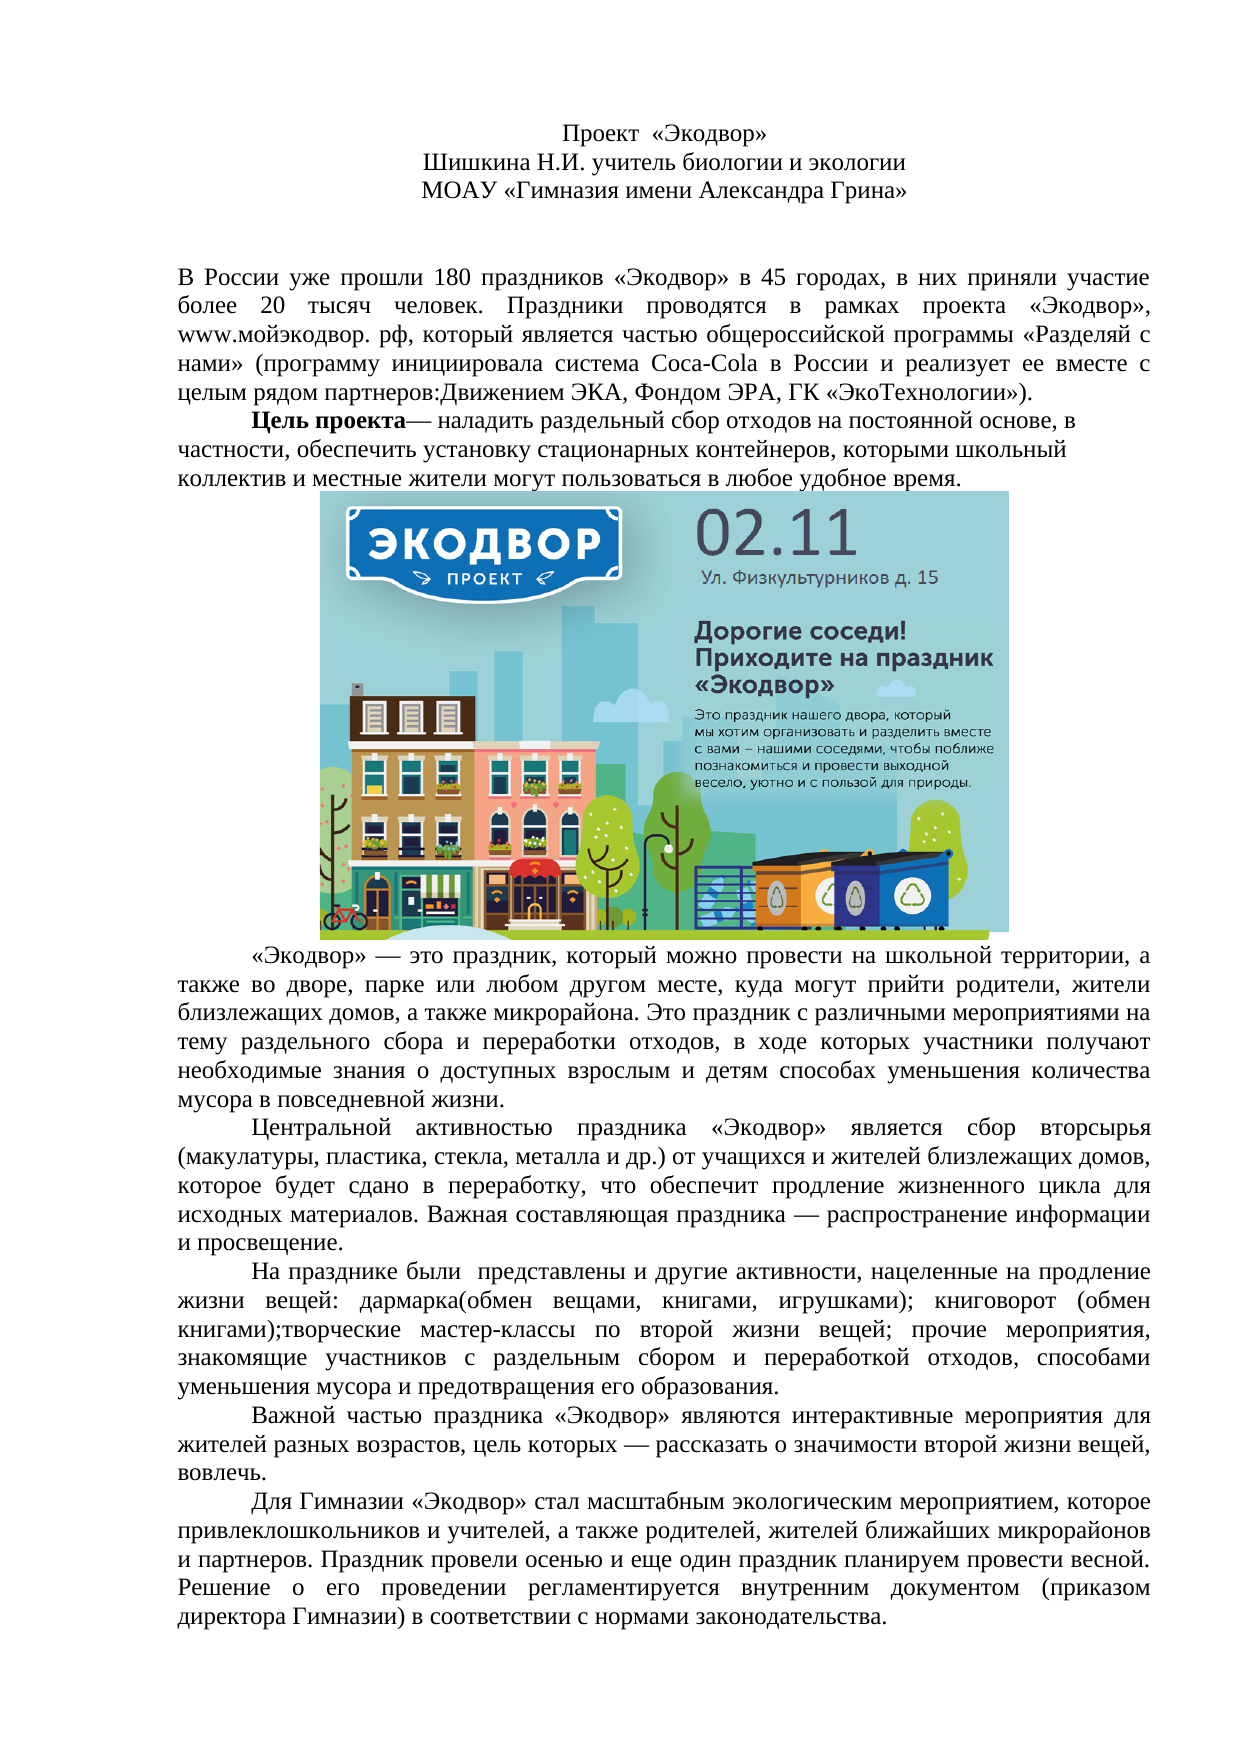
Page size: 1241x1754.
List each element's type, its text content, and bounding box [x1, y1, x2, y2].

text Проект «Экодвор» [177, 118, 1152, 147]
text Важной частью праздника «Экодвор» являются интерактивные мероприятия для жителей разных возрастов, цель которых — рассказать о значимости второй жизни вещей, вовлечь. [177, 1400, 1152, 1486]
picture [319, 491, 1009, 940]
text МОАУ «Гимназия имени Александра Грина» [177, 176, 1152, 204]
text Для Гимназии «Экодвор» стал масштабным экологическим мероприятием, которое привлеклошкольников и учителей, а также родителей, жителей ближайших микрорайонов и партнеров. Праздник провели осенью и еще один праздник планируем провести весной. Решение о его проведении регламентируется внутренним документом (приказом директора Гимназии) в соответствии с нормами законодательства. [177, 1486, 1152, 1630]
text В России уже прошли 180 праздников «Экодвор» в 45 городах, в них приняли участие более 20 тысяч человек. Праздники проводятся в рамках проекта «Экодвор», www.мойэкодвор. рф, который является частью общероссийской программы «Разделяй с нами» (программу инициировала система Coca-Cola в России и реализует ее вместе с целым рядом партнеров:Движением ЭКА, Фондом ЭРА, ГК «ЭкоТехнологии»). [177, 262, 1152, 406]
text Шишкина Н.И. учитель биологии и экологии [177, 147, 1152, 176]
text На празднике были представлены и другие активности, нацеленные на продление жизни вещей: дармарка(обмен вещами, книгами, игрушками); книговорот (обмен книгами);творческие мастер-классы по второй жизни вещей; прочие мероприятия, знакомящие участников с раздельным сбором и переработкой отходов, способами уменьшения мусора и предотвращения его образования. [177, 1256, 1152, 1400]
text Центральной активностью праздника «Экодвор» является сбор вторсырья (макулатуры, пластика, стекла, металла и др.) от учащихся и жителей близлежащих домов, которое будет сдано в переработку, что обеспечит продление жизненного цикла для исходных материалов. Важная составляющая праздника — распространение информации и просвещение. [177, 1112, 1152, 1256]
text «Экодвор» — это праздник, который можно провести на школьной территории, а также во дворе, парке или любом другом месте, куда могут прийти родители, жители близлежащих домов, а также микрорайона. Это праздник с различными мероприятиями на тему раздельного сбора и переработки отходов, в ходе которых участники получают необходимые знания о доступных взрослым и детям способах уменьшения количества мусора в повседневной жизни. [177, 940, 1152, 1112]
text Цель проекта— наладить раздельный сбор отходов на постоянной основе, в частности, обеспечить установку стационарных контейнеров, которыми школьный коллектив и местные жители могут пользоваться в любое удобное время. [177, 406, 1152, 492]
